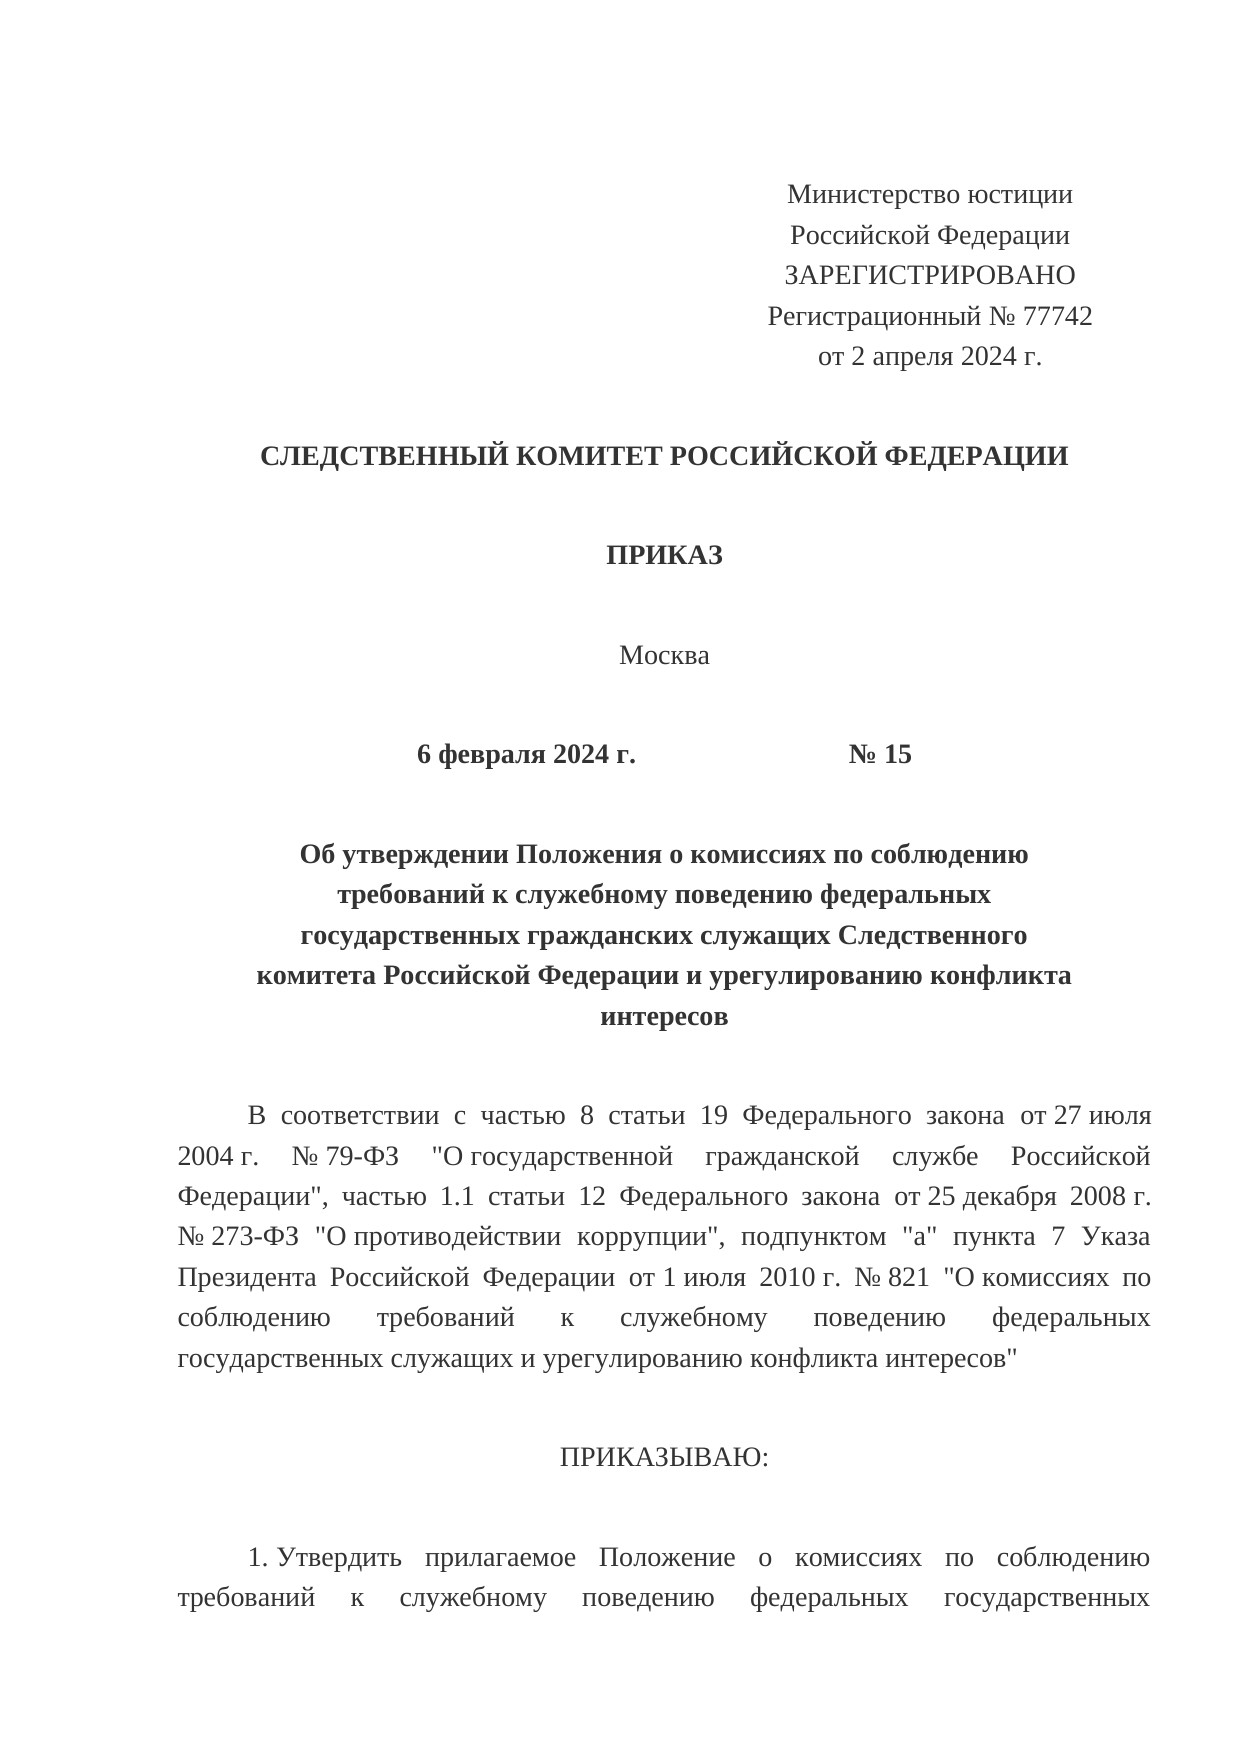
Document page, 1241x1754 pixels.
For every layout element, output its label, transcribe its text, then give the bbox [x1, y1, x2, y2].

text ПРИКАЗЫВАЮ: [247, 1440, 1081, 1473]
text Об утверждении Положения о комиссиях по соблюдению требований к служебному поведению федеральных государственных гражданских служащих Следственного комитета Российской Федерации и урегулированию конфликта интересов [247, 837, 1081, 1031]
text Министерство юстиции Российской Федерации ЗАРЕГИСТРИРОВАНО Регистрационный № 77742 от 2 апреля 2024 г. [708, 177, 1152, 371]
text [177, 1540, 1152, 1613]
text ПРИКАЗ [247, 538, 1081, 571]
text СЛЕДСТВЕННЫЙ КОМИТЕТ РОССИЙСКОЙ ФЕДЕРАЦИИ [247, 438, 1081, 471]
text 6 февраля 2024 г. № 15 [247, 737, 1081, 770]
text В соответствии с частью 8 статьи 19 Федерального закона от 27 июля 2004 г. № 79-ФЗ "О государственной гражданской службе Российской Федерации", частью 1.1 статьи 12 Федерального закона от 25 декабря 2008 г. № 273-ФЗ "О противодействии коррупции", подпунктом "а" пункта 7 Указа Президента Российской Федерации от 1 июля 2010 г. № 821 "О комиссиях по соблюдению требований к служебному поведению федеральных государственных служащих и урегулированию конфликта интересов" [177, 1098, 1152, 1373]
text Москва [247, 638, 1081, 670]
